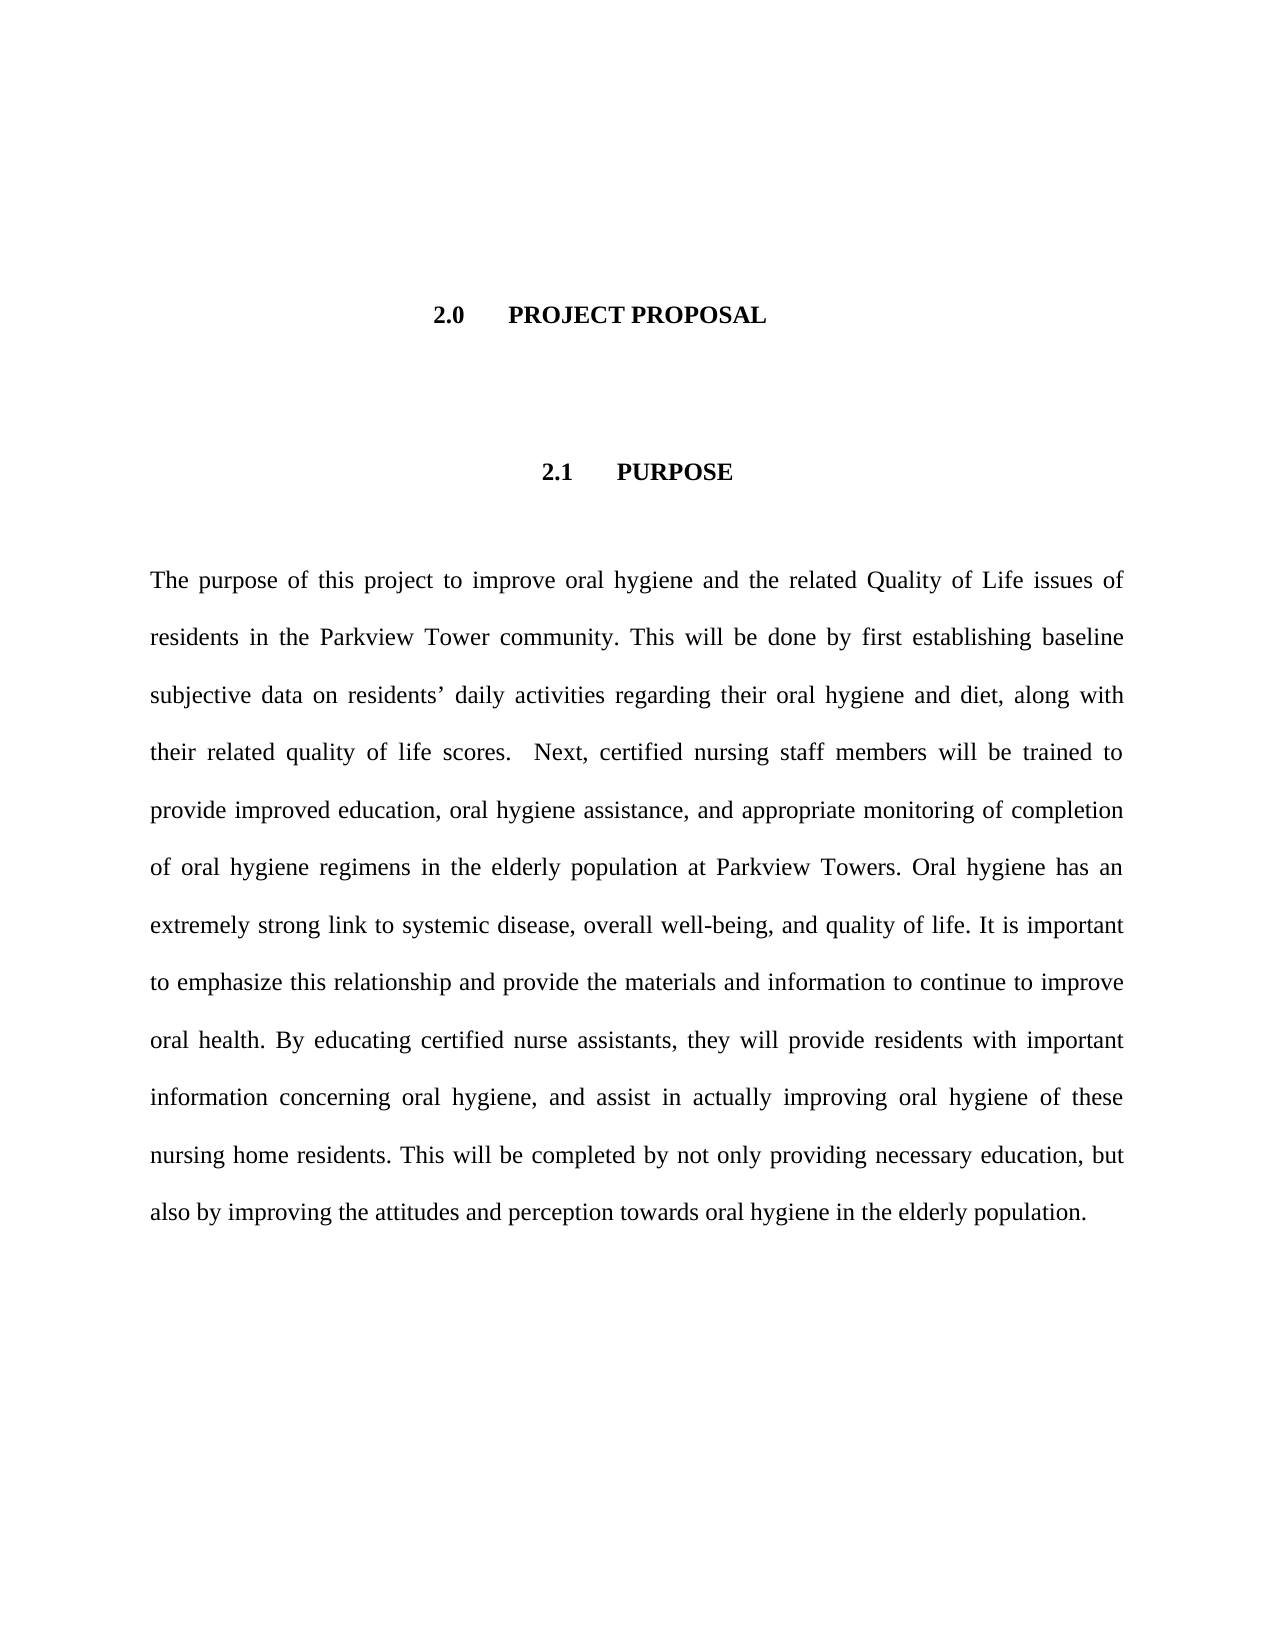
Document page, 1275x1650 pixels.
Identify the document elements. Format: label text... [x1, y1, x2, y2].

subtitle Project Proposal [75, 300, 1125, 329]
subtitle Purpose [150, 457, 1125, 486]
text The purpose of this project to improve oral hygiene and the related Quality of Life issues of residents in the Parkview Tower community. This will be done by first establishing baseline subjective data on residents’ daily activities regarding their oral hygiene and diet, along with their related quality of life scores. Next, certified nursing staff members will be trained to provide improved education, oral hygiene assistance, and appropriate monitoring of completion of oral hygiene regimens in the elderly population at Parkview Towers. Oral hygiene has an extremely strong link to systemic disease, overall well-being, and quality of life. It is important to emphasize this relationship and provide the materials and information to continue to improve oral health. By educating certified nurse assistants, they will provide residents with important information concerning oral hygiene, and assist in actually improving oral hygiene of these nursing home residents. This will be completed by not only providing necessary education, but also by improving the attitudes and perception towards oral hygiene in the elderly population. [150, 565, 1125, 1226]
